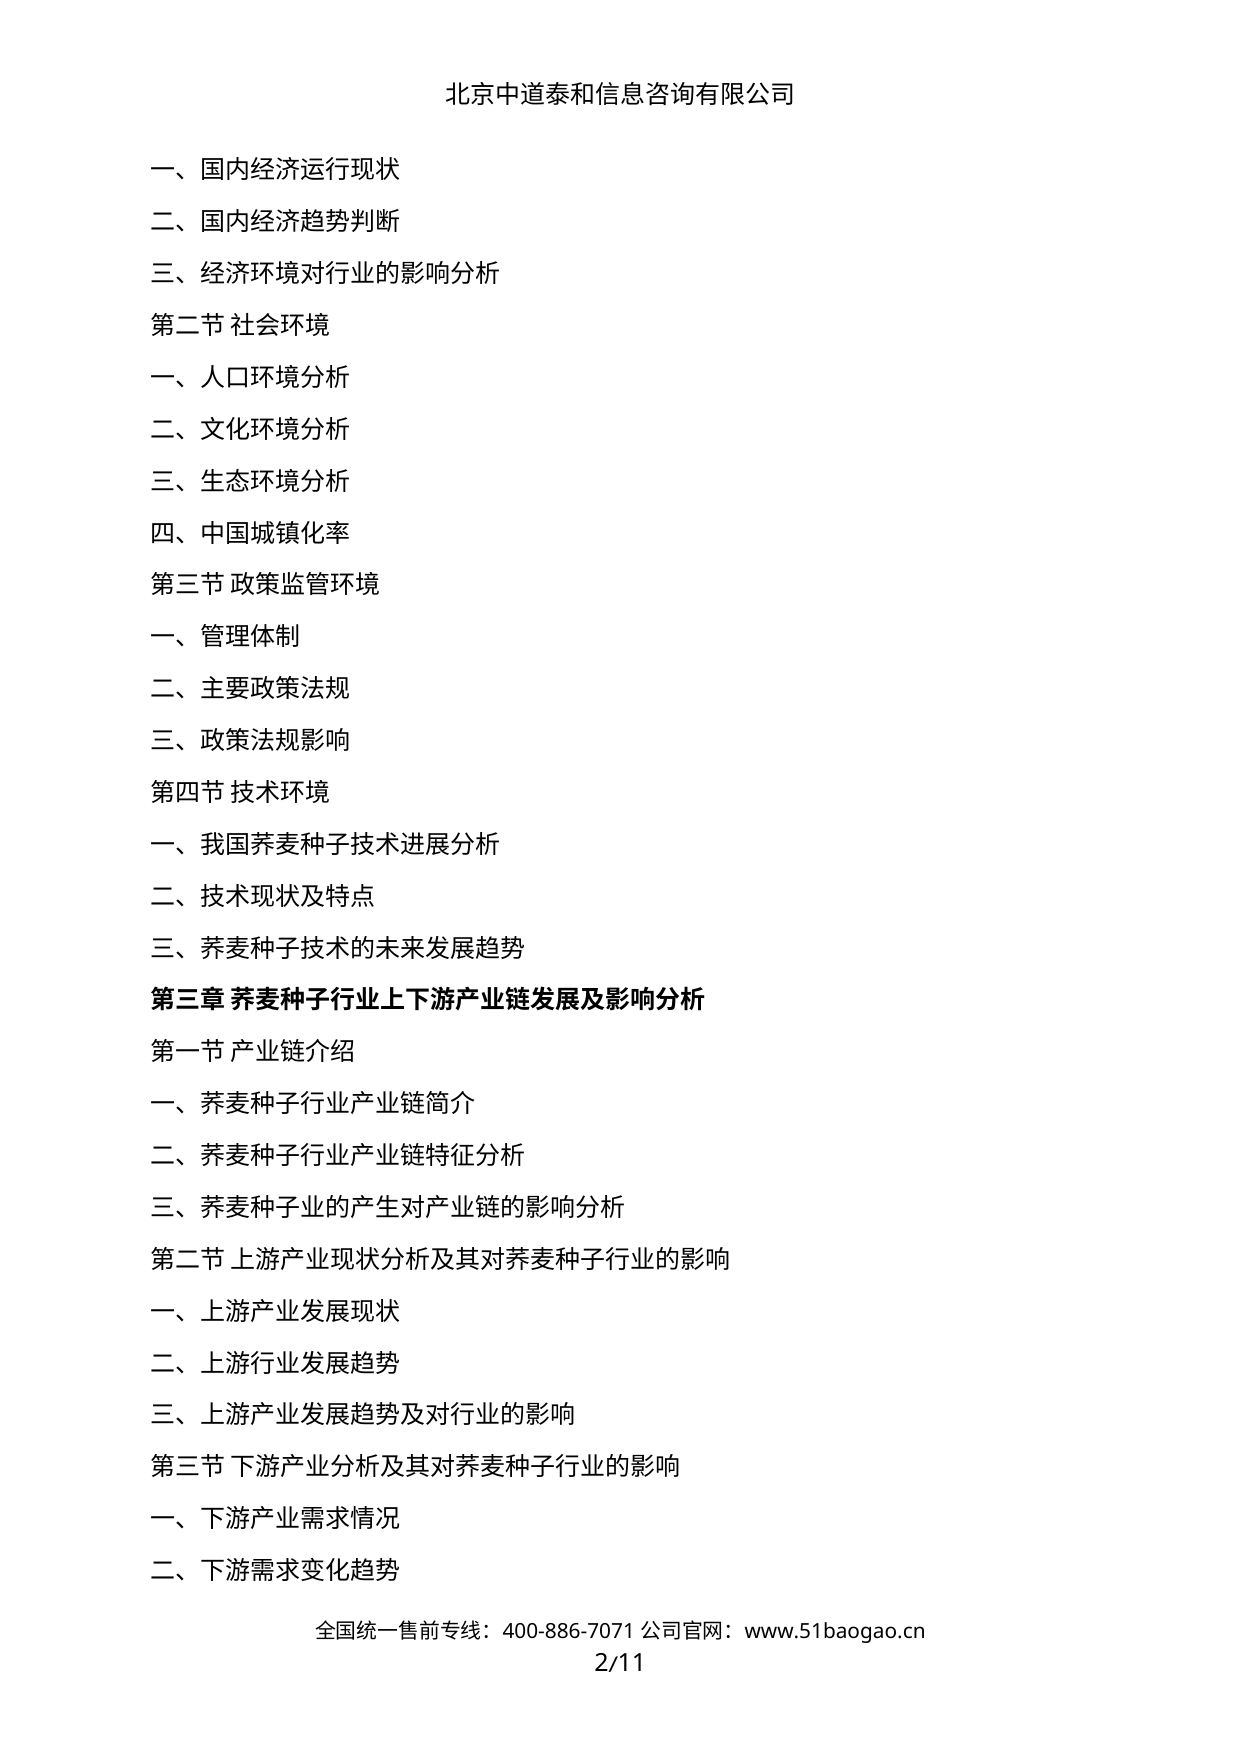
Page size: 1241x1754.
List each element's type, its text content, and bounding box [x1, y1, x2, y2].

text 一、下游产业需求情况 [150, 1499, 1090, 1535]
text 一、荞麦种子行业产业链简介 [150, 1084, 1090, 1120]
text 二、国内经济趋势判断 [150, 202, 1090, 238]
text 第一节 产业链介绍 [150, 1032, 1090, 1068]
text 四、中国城镇化率 [150, 513, 1090, 549]
text 一、上游产业发展现状 [150, 1291, 1090, 1327]
text 三、生态环境分析 [150, 461, 1090, 497]
text 第三节 下游产业分析及其对荞麦种子行业的影响 [150, 1447, 1090, 1483]
text 二、技术现状及特点 [150, 876, 1090, 912]
text 二、下游需求变化趋势 [150, 1551, 1090, 1587]
text 第二节 社会环境 [150, 306, 1090, 342]
text 三、荞麦种子技术的未来发展趋势 [150, 928, 1090, 964]
text 一、国内经济运行现状 [150, 150, 1090, 186]
text 一、我国荞麦种子技术进展分析 [150, 824, 1090, 861]
text 二、主要政策法规 [150, 669, 1090, 705]
text 第四节 技术环境 [150, 772, 1090, 809]
text 三、经济环境对行业的影响分析 [150, 254, 1090, 290]
text 一、管理体制 [150, 617, 1090, 653]
text 三、政策法规影响 [150, 721, 1090, 757]
text 第二节 上游产业现状分析及其对荞麦种子行业的影响 [150, 1239, 1090, 1276]
text 三、上游产业发展趋势及对行业的影响 [150, 1395, 1090, 1431]
text 二、上游行业发展趋势 [150, 1343, 1090, 1379]
text 第三节 政策监管环境 [150, 565, 1090, 601]
text 一、人口环境分析 [150, 357, 1090, 394]
text 三、荞麦种子业的产生对产业链的影响分析 [150, 1187, 1090, 1224]
text 二、荞麦种子行业产业链特征分析 [150, 1136, 1090, 1172]
text 二、文化环境分析 [150, 409, 1090, 446]
text 第三章 荞麦种子行业上下游产业链发展及影响分析 [150, 980, 1090, 1016]
